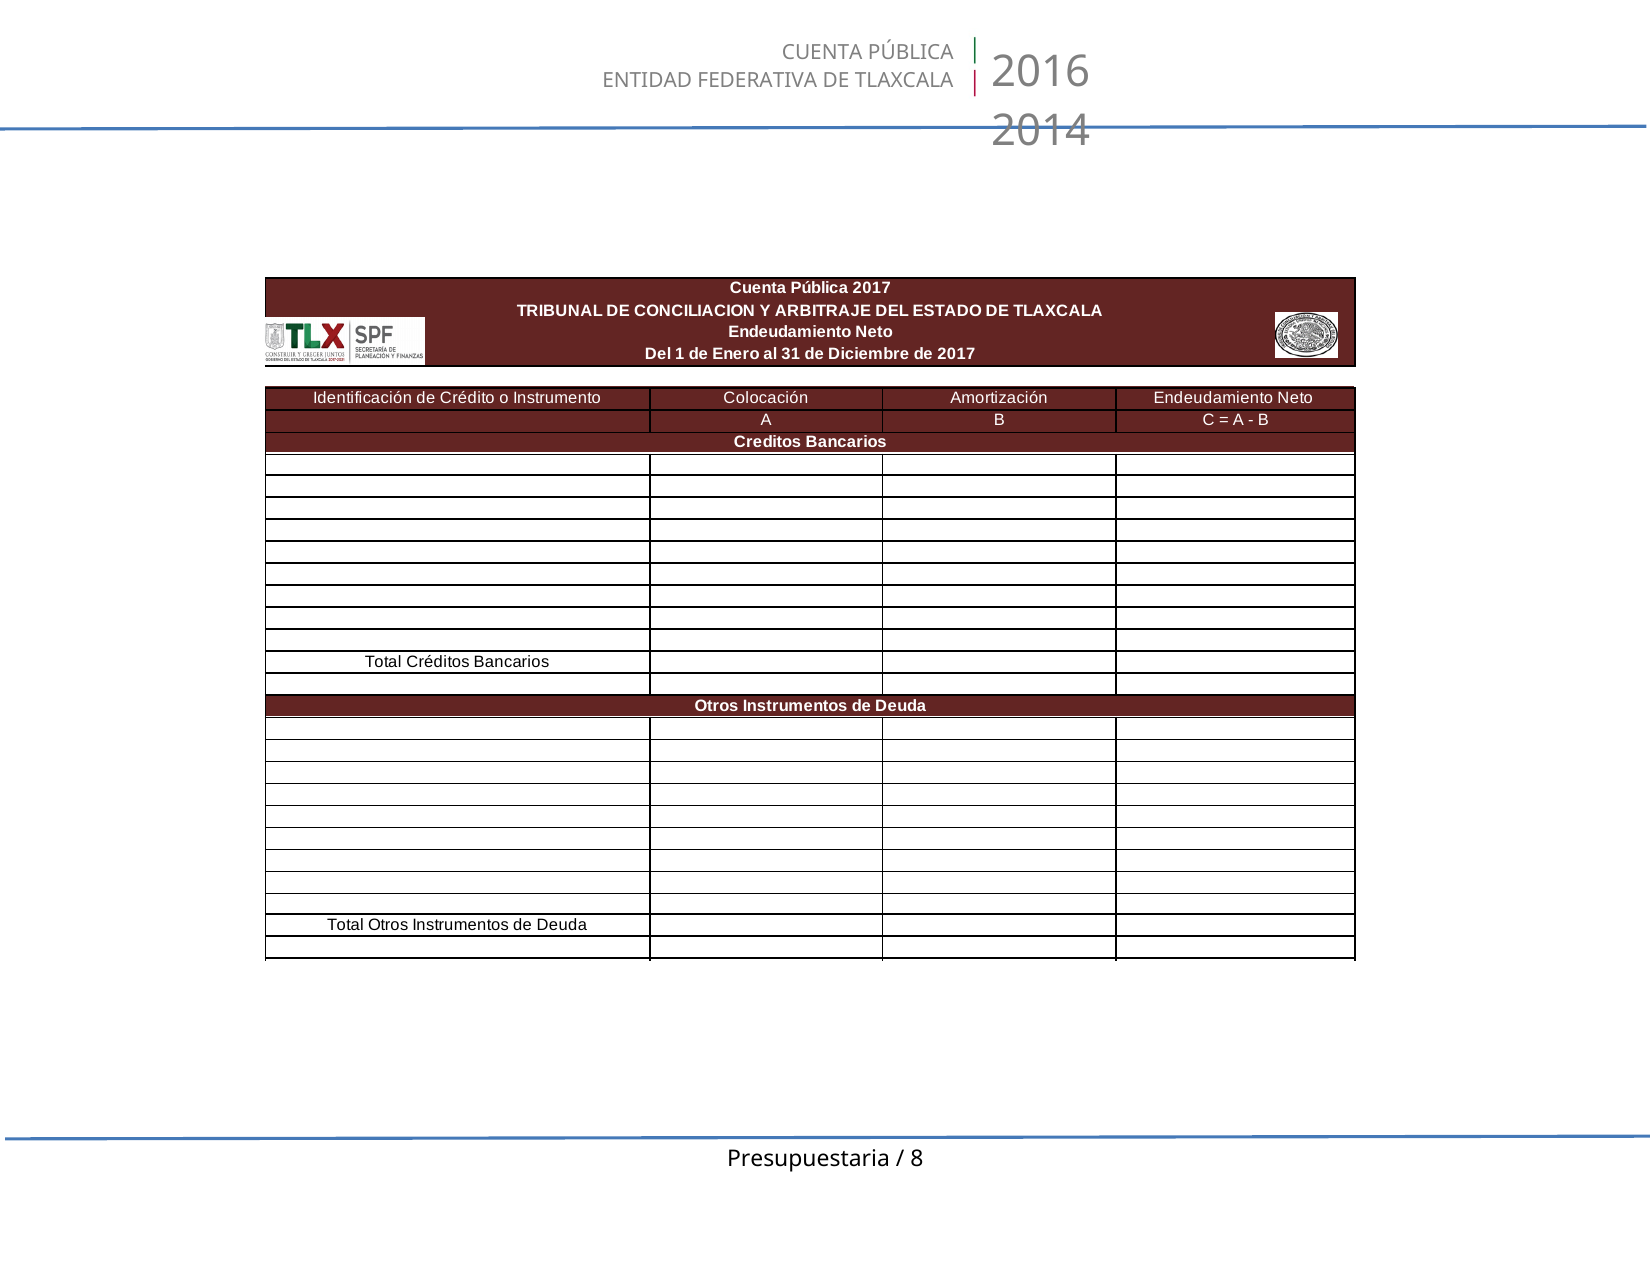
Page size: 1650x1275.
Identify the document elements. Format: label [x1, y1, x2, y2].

picture [968, 28, 985, 99]
